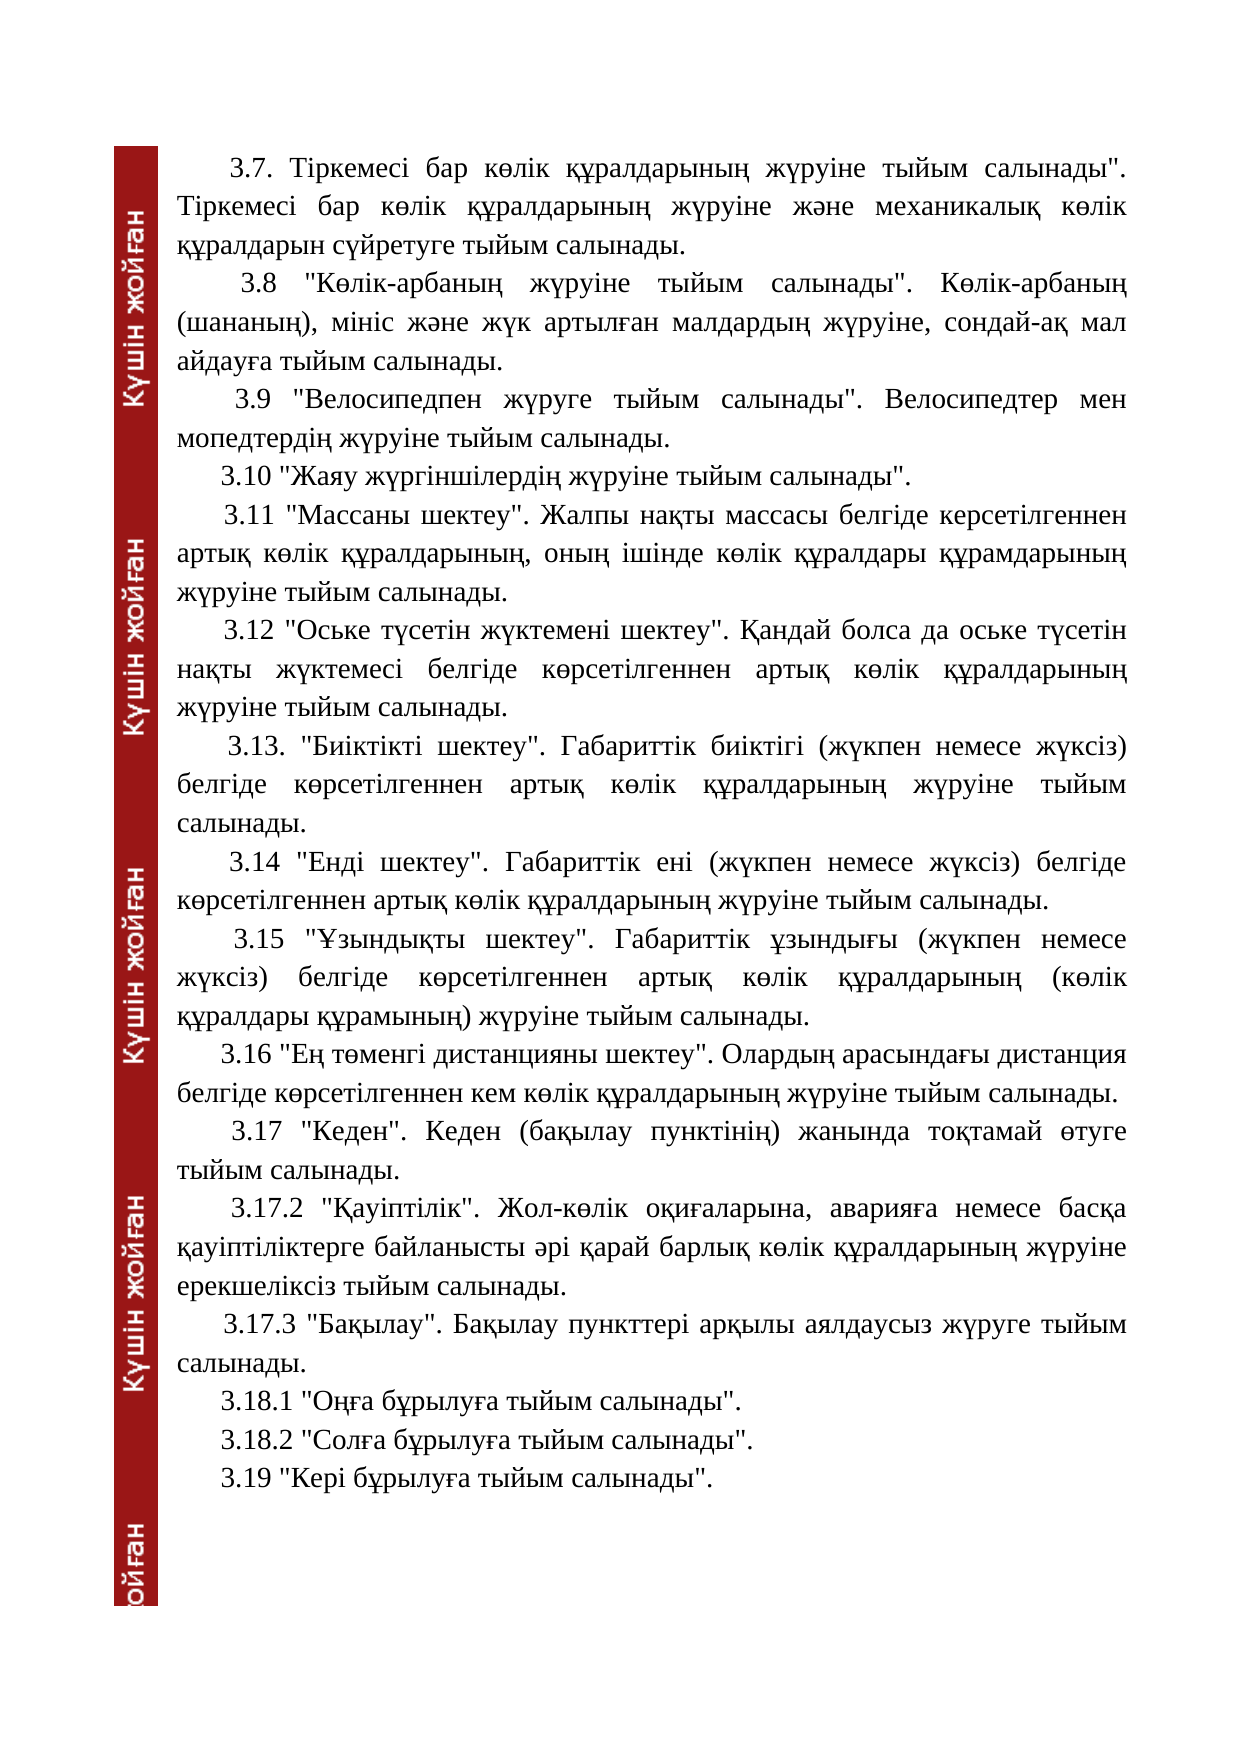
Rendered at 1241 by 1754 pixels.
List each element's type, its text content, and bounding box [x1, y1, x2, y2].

text 3.10 "Жаяу жүргіншілердің жүруіне тыйым салынады". [112, 458, 1128, 492]
text 3.9 "Велосипедпен жүруге тыйым салынады". Велосипедтер мен мопедтердің жүруіне тыйым салынады. [112, 381, 1128, 453]
text 3.8 "Көлік-арбаның жүруіне тыйым салынады". Көлік-арбаның (шананың), мініс және жүк артылған малдардың жүруіне, сондай-ақ мал айдауға тыйым салынады. [112, 266, 1128, 376]
picture [114, 839, 158, 844]
picture [114, 607, 158, 612]
picture [114, 1378, 158, 1383]
text 3.17 "Кеден". Кеден (бақылау пунктінің) жанында тоқтамай өтуге тыйым салынады. [112, 1113, 1128, 1186]
text 3.13. "Биіктікті шектеу". Габариттік биіктігі (жүкпен немесе жүксіз) белгіде көрсетілгеннен артық көлік құралдарының жүруіне тыйым салынады. [112, 728, 1128, 839]
text 3.15 "Ұзындықты шектеу". Габариттік ұзындығы (жүкпен немесе жүксіз) белгіде көрсетілгеннен артық көлік құралдарының (көлік құралдары құрамының) жүруіне тыйым салынады. [112, 921, 1128, 1031]
text 3.14 "Енді шектеу". Габариттік ені (жүкпен немесе жүксіз) белгіде көрсетілгеннен артық көлік құралдарының жүруіне тыйым салынады. [112, 844, 1128, 916]
text 3.16 "Ең төменгі дистанцияны шектеу". Олардың арасындағы дистанция белгіде көрсетілгеннен кем көлік құралдарының жүруіне тыйым салынады. [112, 1036, 1128, 1108]
picture [114, 1417, 158, 1422]
text 3.18.1 "Оңға бұрылуға тыйым салынады". [112, 1383, 1128, 1417]
picture [114, 376, 158, 381]
picture [114, 1031, 158, 1036]
text 3.17.3 "Бақылау". Бақылау пункттері арқылы аялдаусыз жүруге тыйым салынады. [112, 1306, 1128, 1378]
text 3.17.2 "Қауіптілік". Жол-көлік оқиғаларына, аварияға немесе басқа қауіптіліктерге байланысты әрі қарай барлық көлік құралдарының жүруіне ерекшеліксіз тыйым салынады. [112, 1191, 1128, 1301]
picture [114, 1186, 158, 1191]
text 3.11 "Массаны шектеу". Жалпы нақты массасы белгіде керсетілгеннен артық көлік құралдарының, оның ішінде көлік құралдары құрамдарының жүруіне тыйым салынады. [112, 497, 1128, 607]
picture [114, 492, 158, 497]
text 3.18.2 "Солға бұрылуға тыйым салынады". [112, 1422, 1128, 1455]
picture [114, 1455, 158, 1460]
picture [114, 1301, 158, 1306]
picture [114, 723, 158, 728]
text 3.12 "Оське түсетін жүктемені шектеу". Қандай болса да оське түсетін нақты жүктемесі белгіде көрсетілгеннен артық көлік құралдарының жүруіне тыйым салынады. [112, 612, 1128, 723]
picture [114, 1494, 158, 1606]
picture [114, 1108, 158, 1113]
text 3.7. Тіркемесі бар көлік құралдарының жүруіне тыйым салынады". Тіркемесі бар көлік құралдарының жүруіне және механикалық көлік құралдарын сүйретуге тыйым салынады. [112, 150, 1128, 261]
picture [114, 916, 158, 921]
picture [114, 261, 158, 266]
picture [114, 146, 158, 150]
picture [114, 453, 158, 458]
text 3.19 "Кері бұрылуға тыйым салынады". [112, 1460, 1128, 1494]
